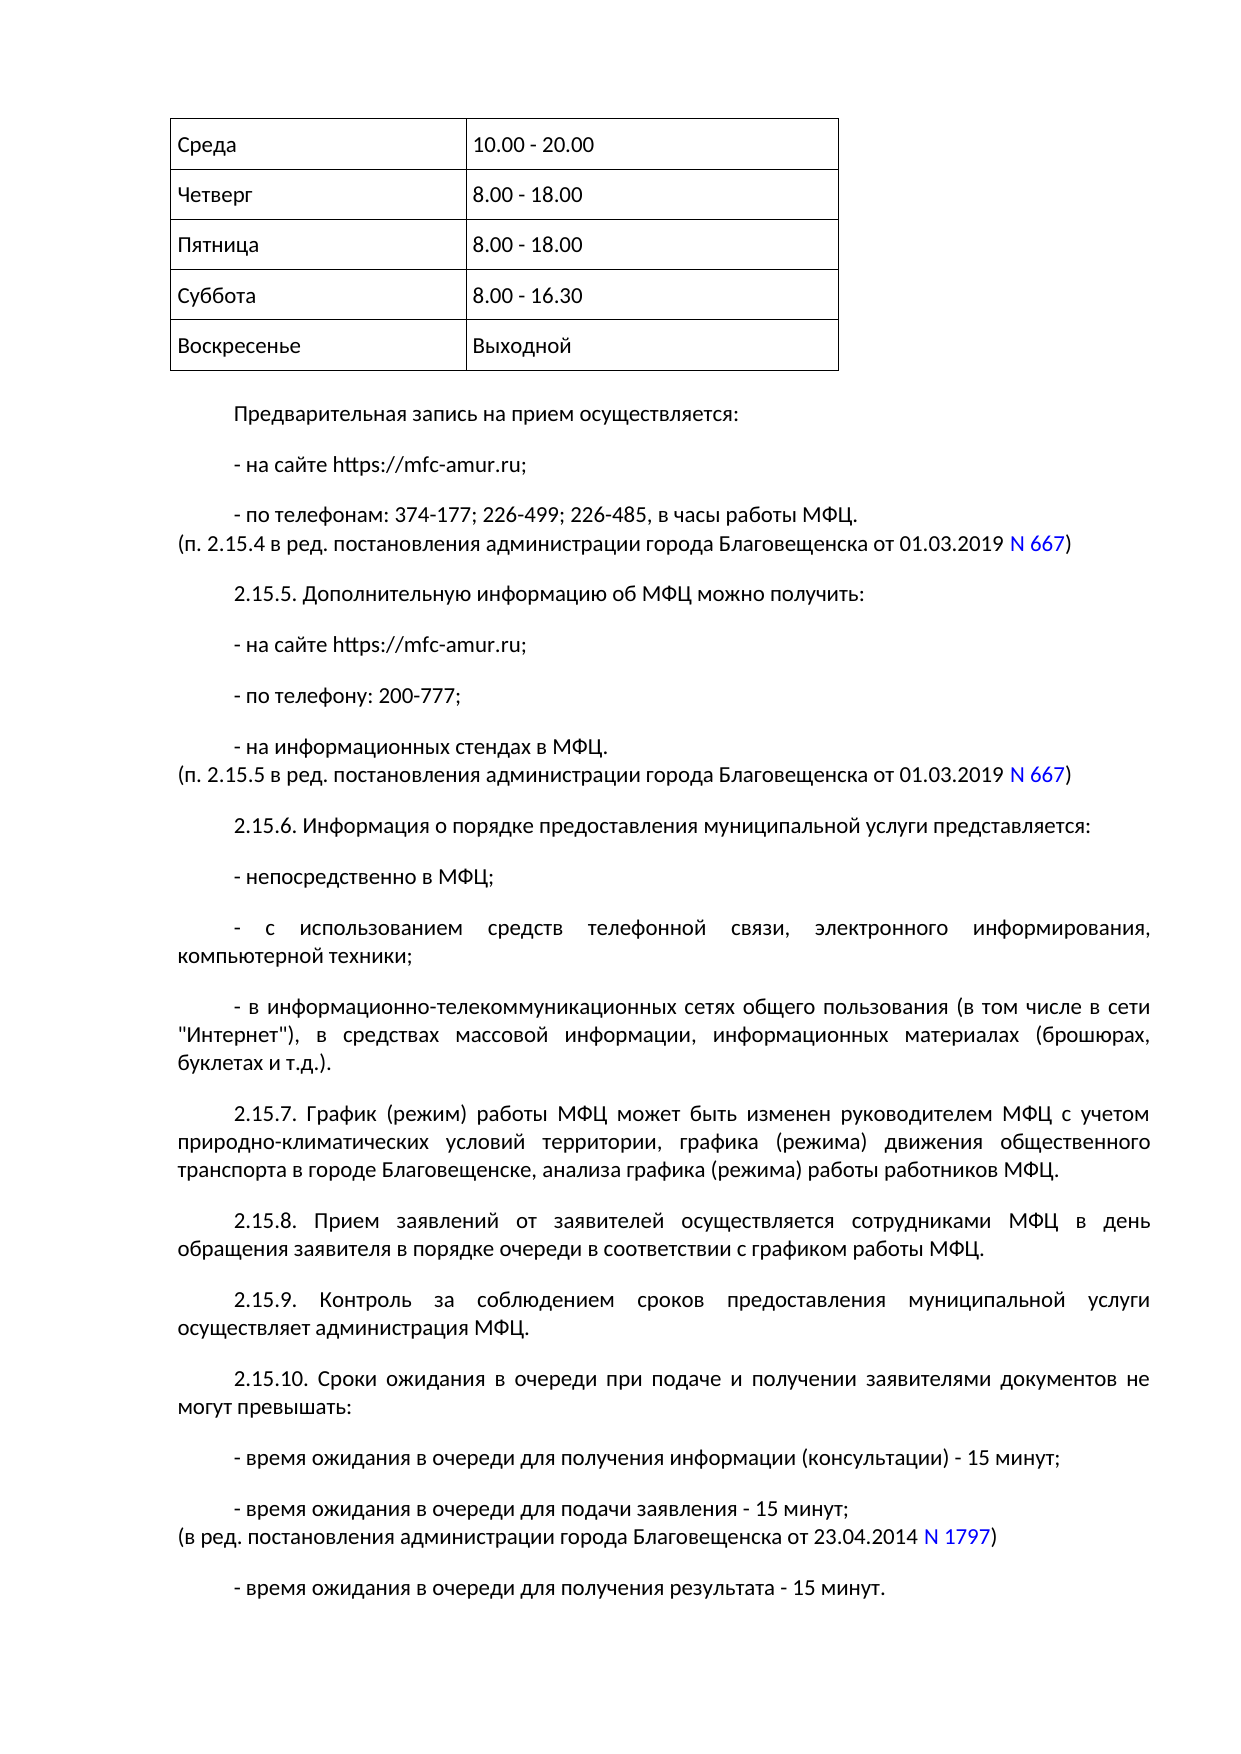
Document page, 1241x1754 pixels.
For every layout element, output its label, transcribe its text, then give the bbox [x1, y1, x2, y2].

text 2.15.5. Дополнительную информацию об МФЦ можно получить: [177, 579, 1152, 608]
table_cell Выходной [467, 320, 838, 370]
text (п. 2.15.5 в ред. постановления администрации города Благовещенска от 01.03.2019 N 667) [177, 760, 1152, 788]
text - на информационных стендах в МФЦ. [177, 732, 1152, 760]
table_cell 8.00 - 16.30 [467, 270, 838, 319]
text (п. 2.15.4 в ред. постановления администрации города Благовещенска от 01.03.2019 N 667) [177, 529, 1152, 557]
table_cell 8.00 - 18.00 [467, 220, 838, 269]
table_cell Суббота [171, 270, 466, 319]
text 2.15.6. Информация о порядке предоставления муниципальной услуги представляется: [177, 811, 1152, 839]
text - по телефонам: 374-177; 226-499; 226-485, в часы работы МФЦ. [177, 501, 1152, 529]
text - непосредственно в МФЦ; [177, 862, 1152, 890]
text Предварительная запись на прием осуществляется: [177, 399, 1152, 427]
table_cell Пятница [171, 220, 466, 269]
text - с использованием средств телефонной связи, электронного информирования, компьютерной техники; [177, 913, 1152, 969]
table_cell Четверг [171, 170, 466, 219]
text 2.15.9. Контроль за соблюдением сроков предоставления муниципальной услуги осуществляет администрация МФЦ. [177, 1285, 1152, 1341]
text - в информационно-телекоммуникационных сетях общего пользования (в том числе в сети "Интернет"), в средствах массовой информации, информационных материалах (брошюрах, буклетах и т.д.). [177, 992, 1152, 1076]
text - время ожидания в очереди для получения результата - 15 минут. [177, 1573, 1152, 1601]
text 2.15.8. Прием заявлений от заявителей осуществляется сотрудниками МФЦ в день обращения заявителя в порядке очереди в соответствии с графиком работы МФЦ. [177, 1206, 1152, 1262]
text - на сайте https://mfc-amur.ru; [177, 450, 1152, 478]
text - время ожидания в очереди для подачи заявления - 15 минут; [177, 1494, 1152, 1522]
table_cell Среда [171, 119, 466, 168]
text - по телефону: 200-777; [177, 681, 1152, 709]
table_cell 8.00 - 18.00 [467, 170, 838, 219]
text 2.15.7. График (режим) работы МФЦ может быть изменен руководителем МФЦ с учетом природно-климатических условий территории, графика (режима) движения общественного транспорта в городе Благовещенске, анализа графика (режима) работы работников МФЦ. [177, 1099, 1152, 1183]
table_cell 10.00 - 20.00 [467, 119, 838, 168]
text (в ред. постановления администрации города Благовещенска от 23.04.2014 N 1797) [177, 1522, 1152, 1550]
text 2.15.10. Сроки ожидания в очереди при подаче и получении заявителями документов не могут превышать: [177, 1364, 1152, 1420]
text - на сайте https://mfc-amur.ru; [177, 631, 1152, 658]
table_cell Воскресенье [171, 320, 466, 370]
text - время ожидания в очереди для получения информации (консультации) - 15 минут; [177, 1443, 1152, 1471]
